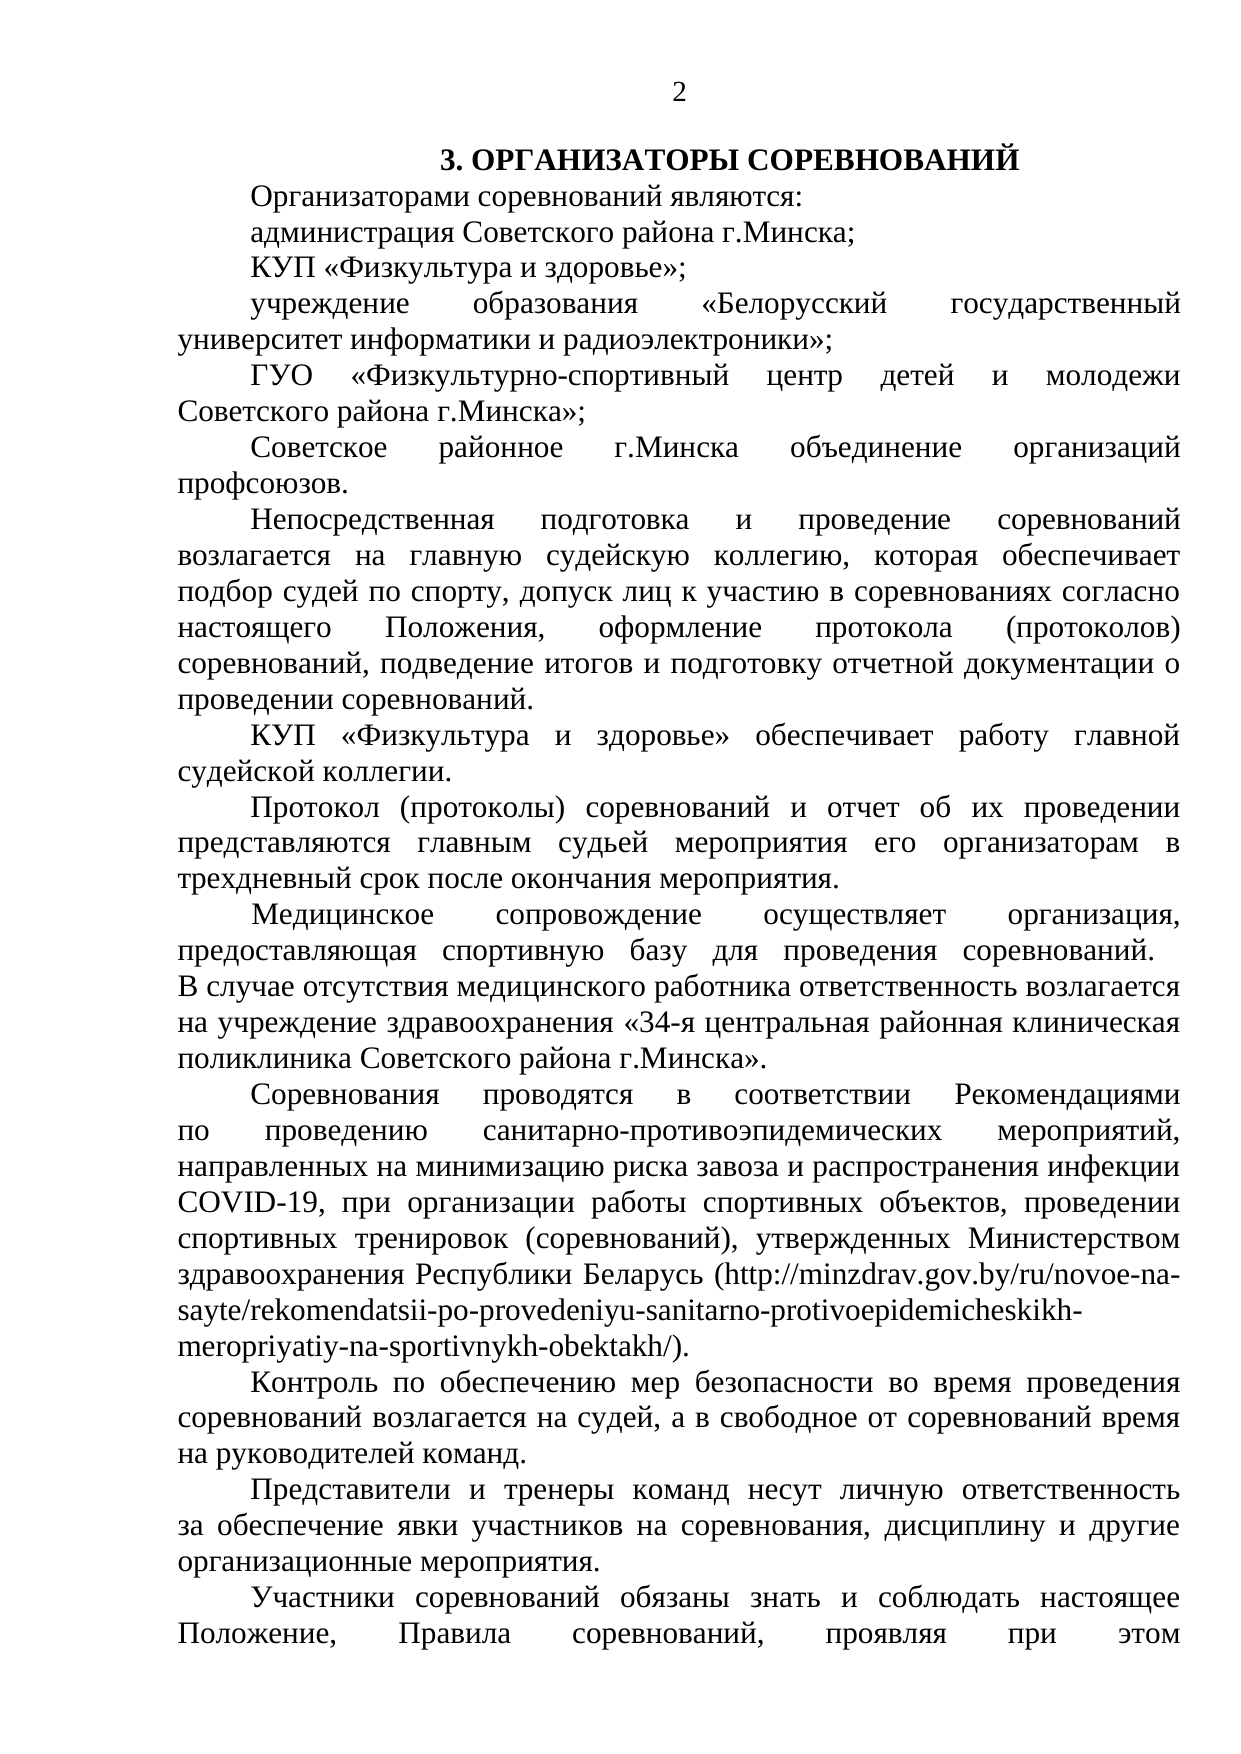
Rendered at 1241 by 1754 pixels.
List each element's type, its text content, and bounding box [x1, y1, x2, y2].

text Контроль по обеспечению мер безопасности во время проведения соревнований возлагается на судей, а в свободное от соревнований время на руководителей команд. [177, 1363, 1181, 1471]
text Представители и тренеры команд несут личную ответственность за обеспечение явки участников на соревнования, дисциплину и другие организационные мероприятия. [177, 1471, 1181, 1578]
text Непосредственная подготовка и проведение соревнований возлагается на главную судейскую коллегию, которая обеспечивает подбор судей по спорту, допуск лиц к участию в соревнованиях согласно настоящего Положения, оформление протокола (протоколов) соревнований, подведение итогов и подготовку отчетной документации о проведении соревнований. [177, 500, 1181, 716]
text Организаторами соревнований являются: [177, 177, 1181, 213]
text КУП «Физкультура и здоровье» обеспечивает работу главной судейской коллегии. [177, 716, 1181, 788]
text КУП «Физкультура и здоровье»; [177, 249, 1181, 285]
text Медицинское сопровождение осуществляет организация, предоставляющая спортивную базу для проведения соревнований. В случае отсутствия медицинского работника ответственность возлагается на учреждение здравоохранения «34-я центральная районная клиническая поликлиника Советского района г.Минска». [177, 896, 1181, 1075]
text 3. ОРГАНИЗАТОРЫ СОРЕВНОВАНИЙ [177, 141, 1181, 177]
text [177, 1578, 1181, 1650]
text ГУО «Физкультурно-спортивный центр детей и молодежи Советского района г.Минска»; [177, 357, 1181, 428]
text Советское районное г.Минска объединение организаций профсоюзов. [177, 428, 1181, 500]
text Соревнования проводятся в соответствии Рекомендациями по проведению санитарно-противоэпидемических мероприятий, направленных на минимизацию риска завоза и распространения инфекции COVID-19, при организации работы спортивных объектов, проведении спортивных тренировок (соревнований), утвержденных Министерством здравоохранения Республики Беларусь (http://minzdrav.gov.by/ru/novoe-na-sayte/rekomendatsii-po-provedeniyu-sanitarno-protivoepidemicheskikh-meropriyatiy-na-sportivnykh-obektakh/). [177, 1075, 1181, 1363]
text учреждение образования «Белорусский государственный университет информатики и радиоэлектроники»; [177, 285, 1181, 357]
text администрация Советского района г.Минска; [177, 213, 1181, 249]
text Протокол (протоколы) соревнований и отчет об их проведении представляются главным судьей мероприятия его организаторам в трехдневный срок после окончания мероприятия. [177, 788, 1181, 896]
